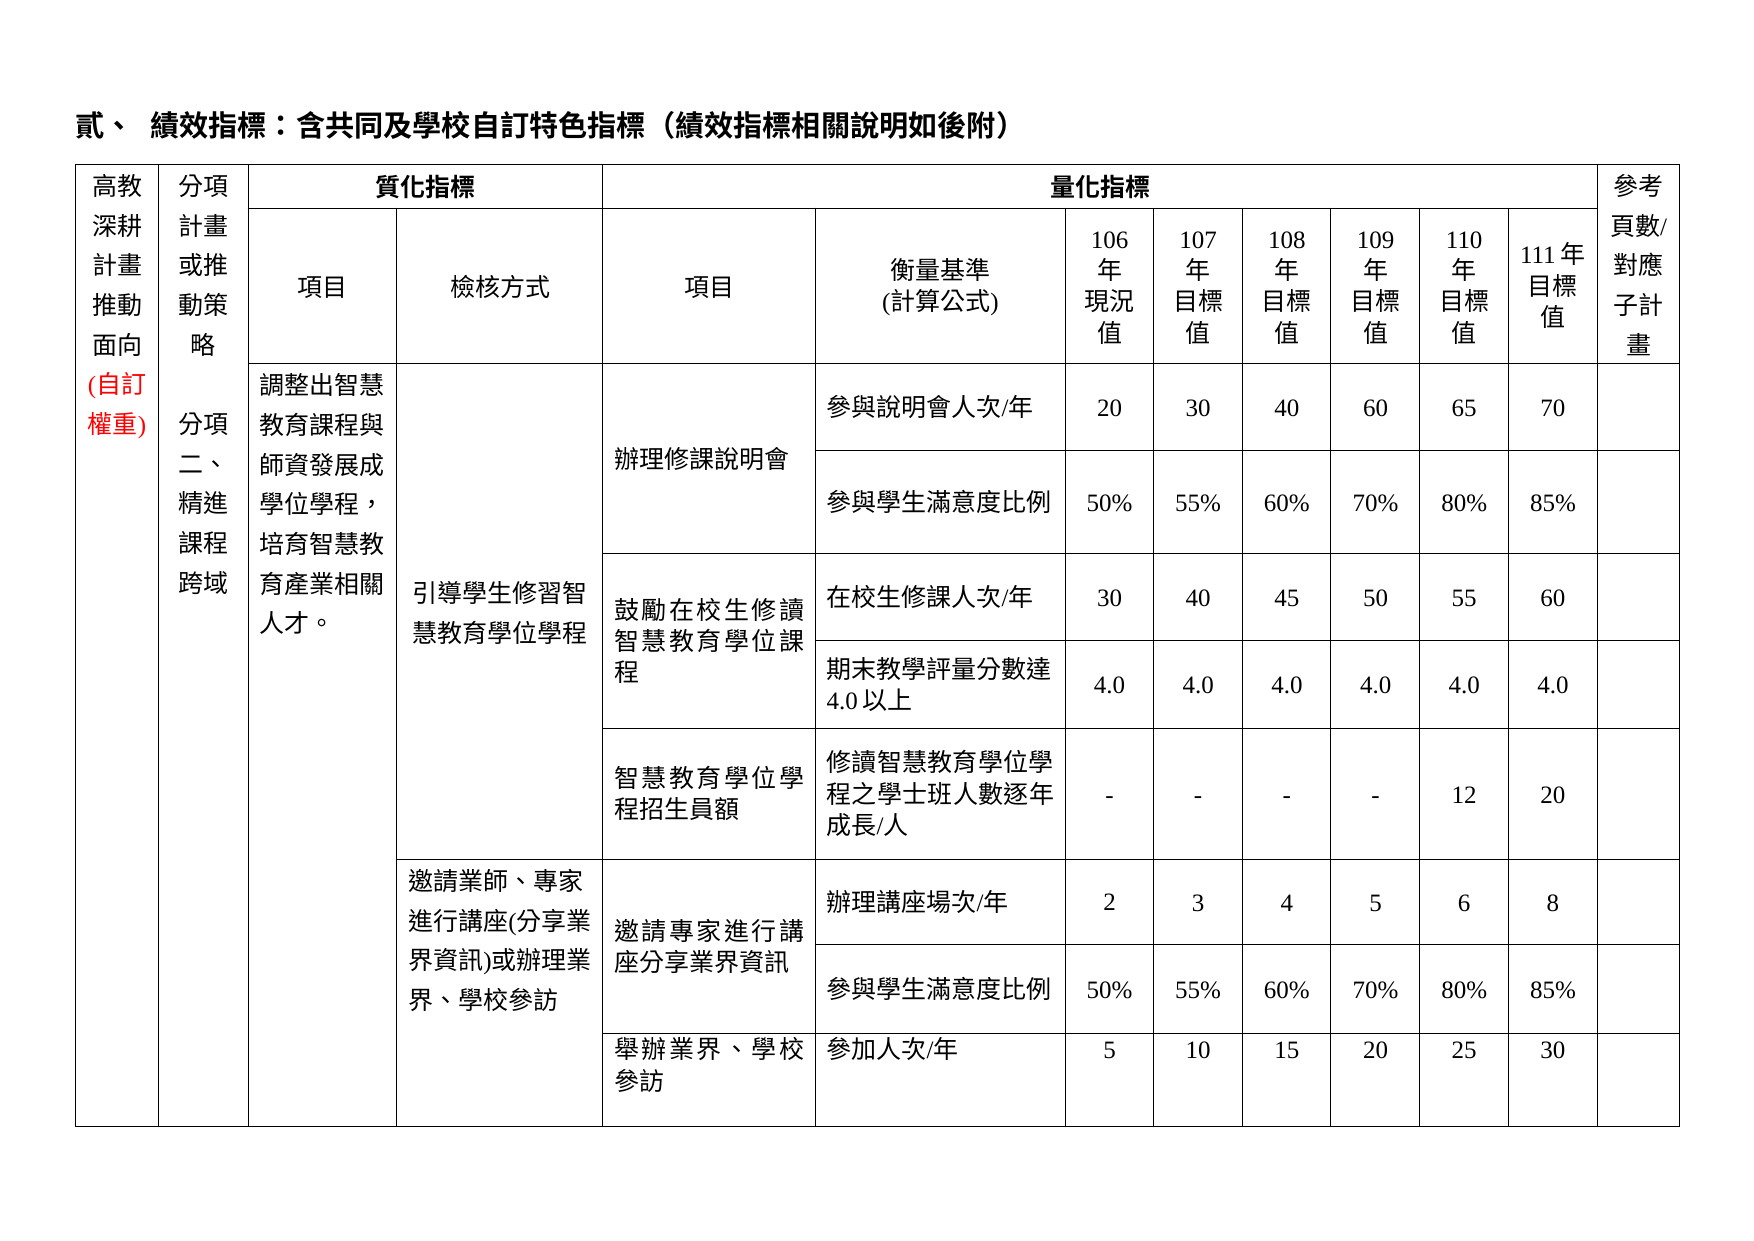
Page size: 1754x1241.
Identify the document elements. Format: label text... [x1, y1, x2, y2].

table_cell [1598, 451, 1679, 553]
table_cell 111年 目標值 [1509, 209, 1597, 363]
table_cell 辦理修課說明會 [603, 364, 815, 553]
table_cell 65 [1420, 364, 1508, 450]
table_cell 5 [1331, 860, 1419, 944]
table_header 高教深耕計畫推動面向 (自訂權重) [76, 165, 158, 1126]
table_cell 8 [1509, 860, 1597, 944]
table_cell 55% [1154, 945, 1242, 1033]
table_cell 參與學生滿意度比例 [816, 945, 1065, 1033]
table_cell 參加人次/年 [816, 1034, 1065, 1126]
table_cell 期末教學評量分數達4.0以上 [816, 641, 1065, 728]
table_cell 6 [1420, 860, 1508, 944]
table_header 量化指標 [603, 165, 1597, 207]
table_cell 4.0 [1420, 641, 1508, 728]
table_cell 15 [1243, 1034, 1330, 1126]
table_cell 25 [1420, 1034, 1508, 1126]
table_cell 4 [1243, 860, 1330, 944]
table_cell 40 [1154, 554, 1242, 640]
table_cell 60 [1509, 554, 1597, 640]
table_cell 45 [1243, 554, 1330, 640]
table_cell 40 [1243, 364, 1330, 450]
table_cell 引導學生修習智慧教育學位學程 [397, 364, 602, 858]
table_cell 辦理講座場次/年 [816, 860, 1065, 944]
table_cell 85% [1509, 451, 1597, 553]
table_cell 智慧教育學位學程招生員額 [603, 729, 815, 858]
table_cell 20 [1331, 1034, 1419, 1126]
table_cell 50% [1066, 945, 1153, 1033]
table_cell 項目 [603, 209, 815, 363]
table_cell 80% [1420, 945, 1508, 1033]
table_cell [1598, 1034, 1679, 1126]
table_cell 3 [1154, 860, 1242, 944]
table_cell 邀請業師、專家進行講座(分享業界資訊)或辦理業界、學校參訪 [397, 860, 602, 1126]
table_cell 20 [1066, 364, 1153, 450]
table_cell 109年 目標值 [1331, 209, 1419, 363]
table_header 質化指標 [249, 165, 602, 207]
table_cell 檢核方式 [397, 209, 602, 363]
table_cell 12 [1420, 729, 1508, 858]
table_cell 70% [1331, 451, 1419, 553]
table_cell 4.0 [1509, 641, 1597, 728]
table_cell - [1154, 729, 1242, 858]
table_cell 4.0 [1331, 641, 1419, 728]
table_cell 107年 目標值 [1154, 209, 1242, 363]
table_cell [1598, 860, 1679, 944]
table_cell 修讀智慧教育學位學程之學士班人數逐年成長/人 [816, 729, 1065, 858]
table_header 參考頁數/對應子計畫 [1598, 165, 1679, 363]
table_cell 參與學生滿意度比例 [816, 451, 1065, 553]
table_cell [1598, 729, 1679, 858]
table_cell 衡量基準 (計算公式) [816, 209, 1065, 363]
table_cell 50% [1066, 451, 1153, 553]
table_cell 2 [1066, 860, 1153, 944]
table_cell 5 [1066, 1034, 1153, 1126]
table_cell 20 [1509, 729, 1597, 858]
table_cell 50 [1331, 554, 1419, 640]
table_cell 30 [1154, 364, 1242, 450]
table_cell 舉辦業界、學校參訪 [603, 1034, 815, 1126]
table_cell 70 [1509, 364, 1597, 450]
table_cell [1598, 554, 1679, 640]
table_cell 調整出智慧教育課程與師資發展成學位學程，培育智慧教育產業相關人才。 [249, 364, 396, 1126]
table_cell 70% [1331, 945, 1419, 1033]
table_cell - [1243, 729, 1330, 858]
list 績效指標：含共同及學校自訂特色指標（績效指標相關說明如後附） [75, 84, 1679, 164]
table_cell 10 [1154, 1034, 1242, 1126]
table_cell 80% [1420, 451, 1508, 553]
table_cell 4.0 [1154, 641, 1242, 728]
table_cell 106年 現況值 [1066, 209, 1153, 363]
table_cell 110年 目標值 [1420, 209, 1508, 363]
table_cell 60% [1243, 451, 1330, 553]
table_cell 4.0 [1243, 641, 1330, 728]
table_cell 邀請專家進行講座分享業界資訊 [603, 860, 815, 1033]
table_cell 在校生修課人次/年 [816, 554, 1065, 640]
table_cell - [1331, 729, 1419, 858]
table_header 分項計畫或推動策略 分項二、精進課程跨域 [159, 165, 248, 1126]
table_cell 30 [1509, 1034, 1597, 1126]
table_cell 85% [1509, 945, 1597, 1033]
table_cell 30 [1066, 554, 1153, 640]
table_cell [1598, 641, 1679, 728]
table_cell - [1066, 729, 1153, 858]
table_cell 鼓勵在校生修讀智慧教育學位課程 [603, 554, 815, 728]
table_cell 參與說明會人次/年 [816, 364, 1065, 450]
table_cell 55 [1420, 554, 1508, 640]
table_cell 55% [1154, 451, 1242, 553]
table_cell 4.0 [1066, 641, 1153, 728]
table_cell 60% [1243, 945, 1330, 1033]
table_cell 108年 目標值 [1243, 209, 1330, 363]
table_cell 項目 [249, 209, 396, 363]
table_cell [1598, 364, 1679, 450]
table_cell [1598, 945, 1679, 1033]
table_cell 60 [1331, 364, 1419, 450]
